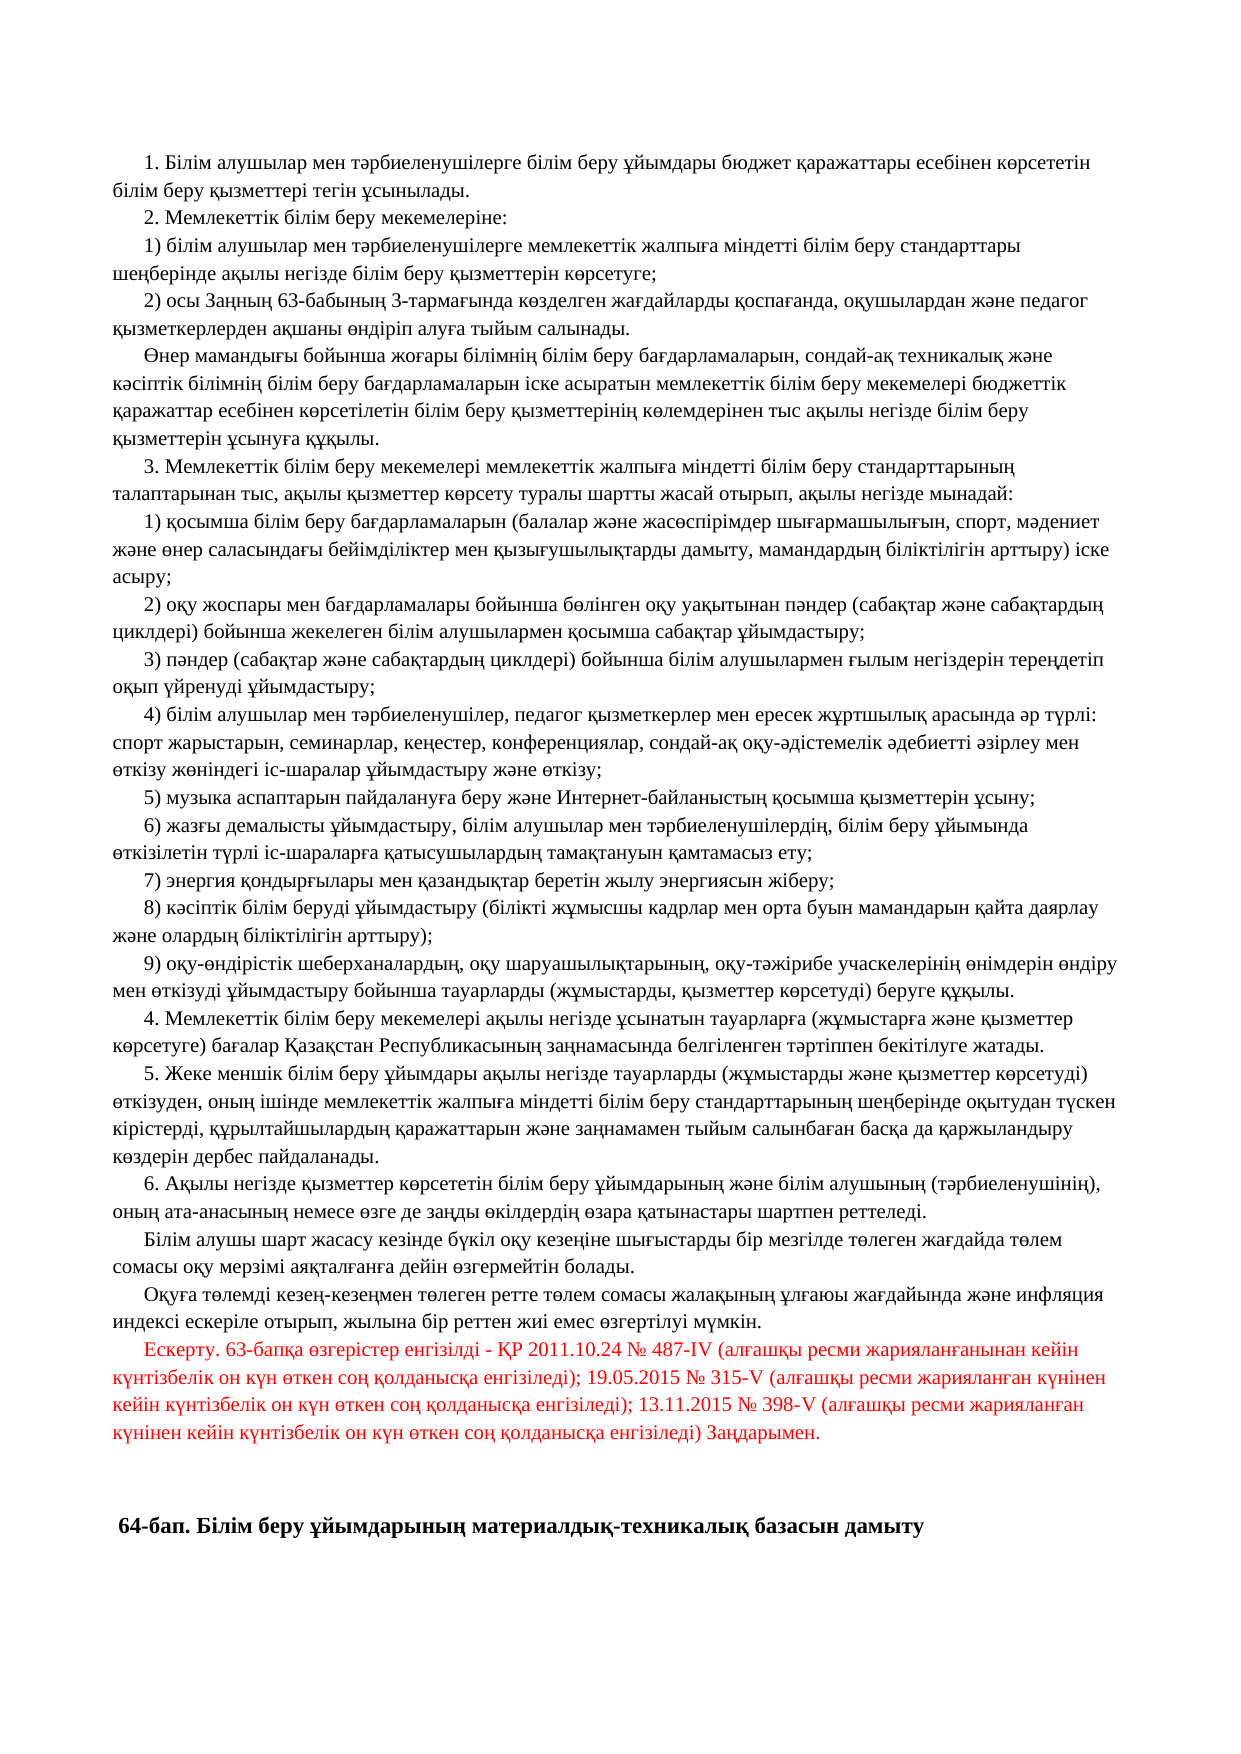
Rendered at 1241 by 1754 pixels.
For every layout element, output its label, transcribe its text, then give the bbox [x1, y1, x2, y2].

text 1) бiлiм алушылар мен тәрбиеленушiлерге мемлекеттiк жалпыға мiндеттi бiлiм беру стандарттары шеңберiнде ақылы негiзде бiлiм беру қызметтерiн көрсетуге; [112, 233, 1128, 284]
text 4) білім алушылар мен тәрбиеленушілер, педагог қызметкерлер мен ересек жұртшылық арасында әр түрлі: спорт жарыстарын, семинарлар, кеңестер, конференциялар, сондай-ақ оқу-әдістемелік әдебиетті әзірлеу мен өткізу жөніндегі іс-шаралар ұйымдастыру және өткізу; [112, 702, 1128, 781]
text 2) оқу жоспары мен бағдарламалары бойынша бөлінген оқу уақытынан пәндер (сабақтар және сабақтардың циклдері) бойынша жекелеген білім алушылармен қосымша сабақтар ұйымдастыру; [112, 592, 1128, 643]
text 8) кәсіптік білім беруді ұйымдастыру (білікті жұмысшы кадрлар мен орта буын мамандарын қайта даярлау және олардың біліктілігін арттыру); [112, 895, 1128, 947]
text 3. Мемлекеттік білім беру мекемелері мемлекеттік жалпыға міндетті білім беру стандарттарының талаптарынан тыс, ақылы қызметтер көрсету туралы шартты жасай отырып, ақылы негізде мынадай: [112, 454, 1128, 505]
text Ескерту. 63-бапқа өзгерістер енгізілді - ҚР 2011.10.24 № 487-ІV (алғашқы ресми жарияланғанынан кейін күнтiзбелiк он күн өткен соң қолданысқа енгiзiледi); 19.05.2015 № 315-V (алғашқы ресми жарияланған күнінен кейін күнтізбелік он күн өткен соң қолданысқа енгізіледі); 13.11.2015 № 398-V (алғашқы ресми жарияланған күнінен кейін күнтізбелік он күн өткен соң қолданысқа енгізіледі) Заңдарымен. [112, 1337, 1128, 1507]
text Білім алушы шарт жасасу кезінде бүкіл оқу кезеңіне шығыстарды бір мезгілде төлеген жағдайда төлем сомасы оқу мерзімі аяқталғанға дейін өзгермейтін болады. [112, 1227, 1128, 1278]
text 2. Мемлекеттiк бiлiм беру мекемелерiне: [112, 205, 1128, 229]
text Өнер мамандығы бойынша жоғары білімнің білім беру бағдарламаларын, сондай-ақ техникалық және кәсіптік білімнің білім беру бағдарламаларын іске асыратын мемлекеттік білім беру мекемелері бюджеттік қаражаттар есебінен көрсетілетін білім беру қызметтерінің көлемдерінен тыс ақылы негізде білім беру қызметтерін ұсынуға құқылы. [112, 343, 1128, 450]
text 5. Жеке меншік білім беру ұйымдары ақылы негізде тауарларды (жұмыстарды және қызметтер көрсетуді) өткізуден, оның ішінде мемлекеттік жалпыға міндетті білім беру стандарттарының шеңберінде оқытудан түскен кірістерді, құрылтайшылардың қаражаттарын және заңнамамен тыйым салынбаған басқа да қаржыландыру көздерін дербес пайдаланады. [112, 1061, 1128, 1168]
text 6) жазғы демалысты ұйымдастыру, білім алушылар мен тәрбиеленушілердің, білім беру ұйымында өткізілетін түрлі іс-шараларға қатысушылардың тамақтануын қамтамасыз ету; [112, 812, 1128, 864]
text 1. Білім алушылар мен тәрбиеленушілерге білім беру ұйымдары бюджет қаражаттары есебінен көрсететін білім беру қызметтері тегін ұсынылады. [112, 150, 1128, 202]
text 7) энергия қондырғылары мен қазандықтар беретін жылу энергиясын жіберу; [112, 868, 1128, 892]
text 2) осы Заңның 63-бабының 3-тармағында көзделген жағдайларды қоспағанда, оқушылардан және педагог қызметкерлерден ақшаны өндіріп алуға тыйым салынады. [112, 288, 1128, 340]
text 4. Мемлекеттік білім беру мекемелері ақылы негізде ұсынатын тауарларға (жұмыстарға және қызметтер көрсетуге) бағалар Қазақстан Республикасының заңнамасында белгіленген тәртіппен бекітілуге жатады. [112, 1006, 1128, 1057]
text 6. Ақылы негізде қызметтер көрсететін білім беру ұйымдарының және білім алушының (тәрбиеленушінің), оның ата-анасының немесе өзге де заңды өкілдердің өзара қатынастары шартпен реттеледі. [112, 1171, 1128, 1223]
text Оқуға төлемді кезең-кезеңмен төлеген ретте төлем сомасы жалақының ұлғаюы жағдайында және инфляция индексі ескеріле отырып, жылына бір реттен жиі емес өзгертілуі мүмкін. [112, 1282, 1128, 1333]
text 9) оқу-өндірістік шеберханалардың, оқу шаруашылықтарының, оқу-тәжірибе учаскелерінің өнімдерін өндіру мен өткізуді ұйымдастыру бойынша тауарларды (жұмыстарды, қызметтер көрсетуді) беруге құқылы. [112, 951, 1128, 1002]
text 64-бап. Білім беру ұйымдарының материалдық-техникалық базасын дамыту [112, 1512, 1128, 1538]
text 5) музыка аспаптарын пайдалануға беру және Интернет-байланыстың қосымша қызметтерін ұсыну; [112, 785, 1128, 809]
text 3) пәндер (сабақтар және сабақтардың циклдері) бойынша білім алушылармен ғылым негіздерін тереңдетіп оқып үйренуді ұйымдастыру; [112, 647, 1128, 698]
text 1) қосымша білім беру бағдарламаларын (балалар және жасөспірімдер шығармашылығын, спорт, мәдениет және өнер саласындағы бейімділіктер мен қызығушылықтарды дамыту, мамандардың біліктілігін арттыру) іске асыру; [112, 509, 1128, 588]
